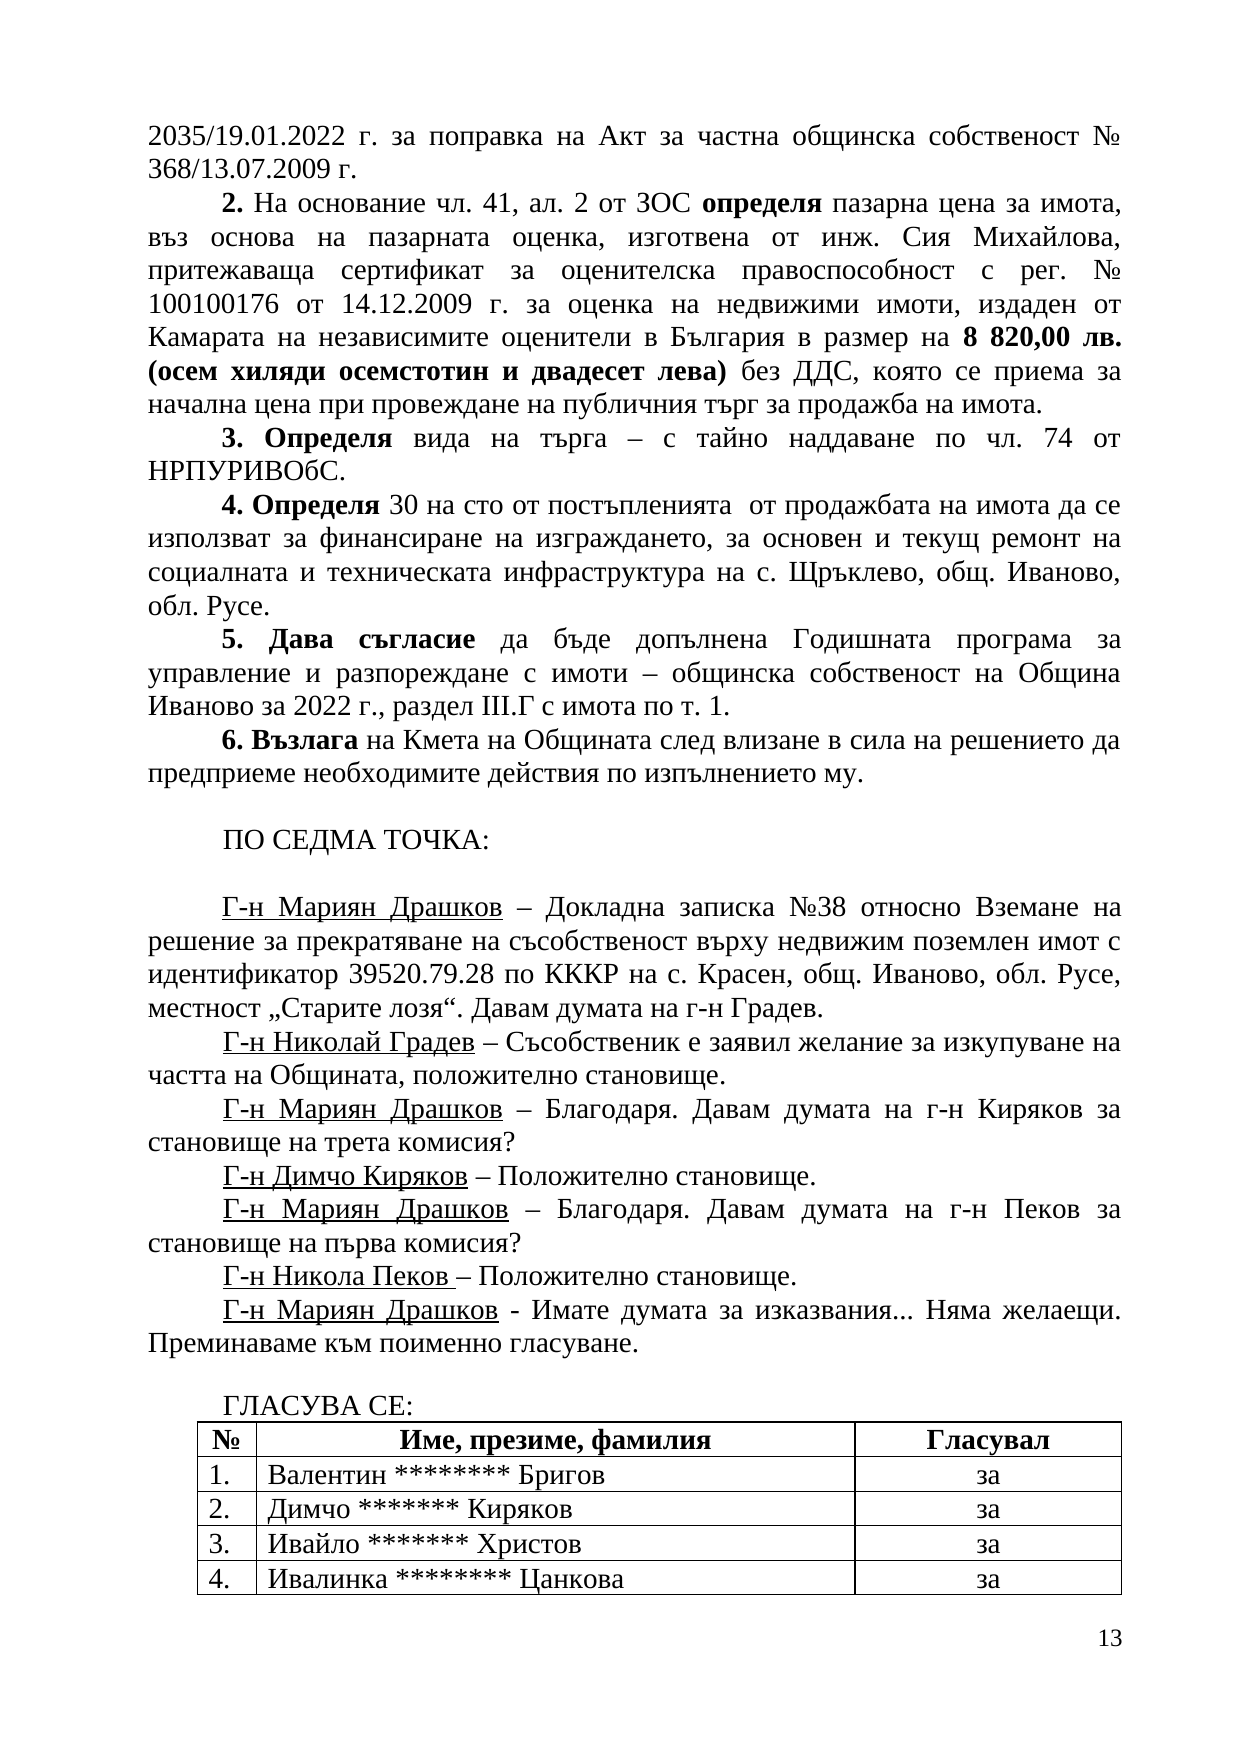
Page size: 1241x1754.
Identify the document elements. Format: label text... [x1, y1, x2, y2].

text 6. Възлага на Кмета на Общината след влизане в сила на решението да предприеме необходимите действия по изпълнението му. [148, 722, 1122, 789]
table_cell 3. [198, 1526, 256, 1560]
text ГЛАСУВА СЕ: [148, 1388, 1122, 1421]
table_cell за [856, 1561, 1121, 1594]
table_cell Димчо ******* Киряков [257, 1492, 854, 1525]
table_cell Валентин ******** Бригов [257, 1457, 854, 1491]
text ПО СЕДМА ТОЧКА: [148, 822, 1122, 856]
text Г-н Мариян Драшков – Благодаря. Давам думата на г-н Киряков за становище на трета комисия? [148, 1091, 1122, 1158]
text Г-н Мариян Драшков - Имате думата за изказвания... Няма желаещи. Преминаваме към поименно гласуване. [148, 1292, 1122, 1359]
table_cell 2. [198, 1492, 256, 1525]
table_header Име, презиме, фамилия [257, 1423, 854, 1456]
table_header Гласувал [856, 1423, 1121, 1456]
table_cell за [856, 1492, 1121, 1525]
table_cell за [856, 1457, 1121, 1491]
table_cell 4. [198, 1561, 256, 1594]
table_cell Ивайло ******* Христов [257, 1526, 854, 1560]
table_header № [198, 1423, 256, 1456]
table_cell за [856, 1526, 1121, 1560]
text Г-н Никола Пеков – Положително становище. [148, 1258, 1122, 1292]
table_cell Ивалинка ******** Цанкова [257, 1561, 854, 1594]
text 4. Определя 30 на сто от постъпленията от продажбата на имота да се използват за финансиране на изграждането, за основен и текущ ремонт на социалната и техническата инфраструктура на с. Щръклево, общ. Иваново, обл. Русе. [148, 487, 1122, 621]
text Г-н Мариян Драшков – Докладна записка №38 относно Вземане на решение за прекратяване на съсобственост върху недвижим поземлен имот с идентификатор 39520.79.28 по КККР на с. Красен, общ. Иваново, обл. Русе, местност „Старите лозя“. Давам думата на г-н Градев. [148, 889, 1122, 1024]
text Г-н Димчо Киряков – Положително становище. [148, 1158, 1122, 1191]
text 2. На основание чл. 41, ал. 2 от ЗОС определя пазарна цена за имота, въз основа на пазарната оценка, изготвена от инж. Сия Михайлова, притежаваща сертификат за оценителска правоспособност с рег. № 100100176 от 14.12.2009 г. за оценка на недвижими имоти, издаден от Камарата на независимите оценители в България в размер на 8 820,00 лв. (осем хиляди осемстотин и двадесет лева) без ДДС, която се приема за начална цена при провеждане на публичния търг за продажба на имота. [148, 185, 1122, 420]
text Г-н Мариян Драшков – Благодаря. Давам думата на г-н Пеков за становище на първа комисия? [148, 1191, 1122, 1258]
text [148, 118, 1122, 185]
table_cell 1. [198, 1457, 256, 1491]
text Г-н Николай Градев – Съсобственик е заявил желание за изкупуване на частта на Общината, положително становище. [148, 1024, 1122, 1091]
text 5. Дава съгласие да бъде допълнена Годишната програма за управление и разпореждане с имоти – общинска собственост на Община Иваново за 2022 г., раздел III.Г с имота по т. 1. [148, 621, 1122, 722]
text 3. Определя вида на търга – с тайно наддаване по чл. 74 от НРПУРИВОбС. [148, 420, 1122, 487]
